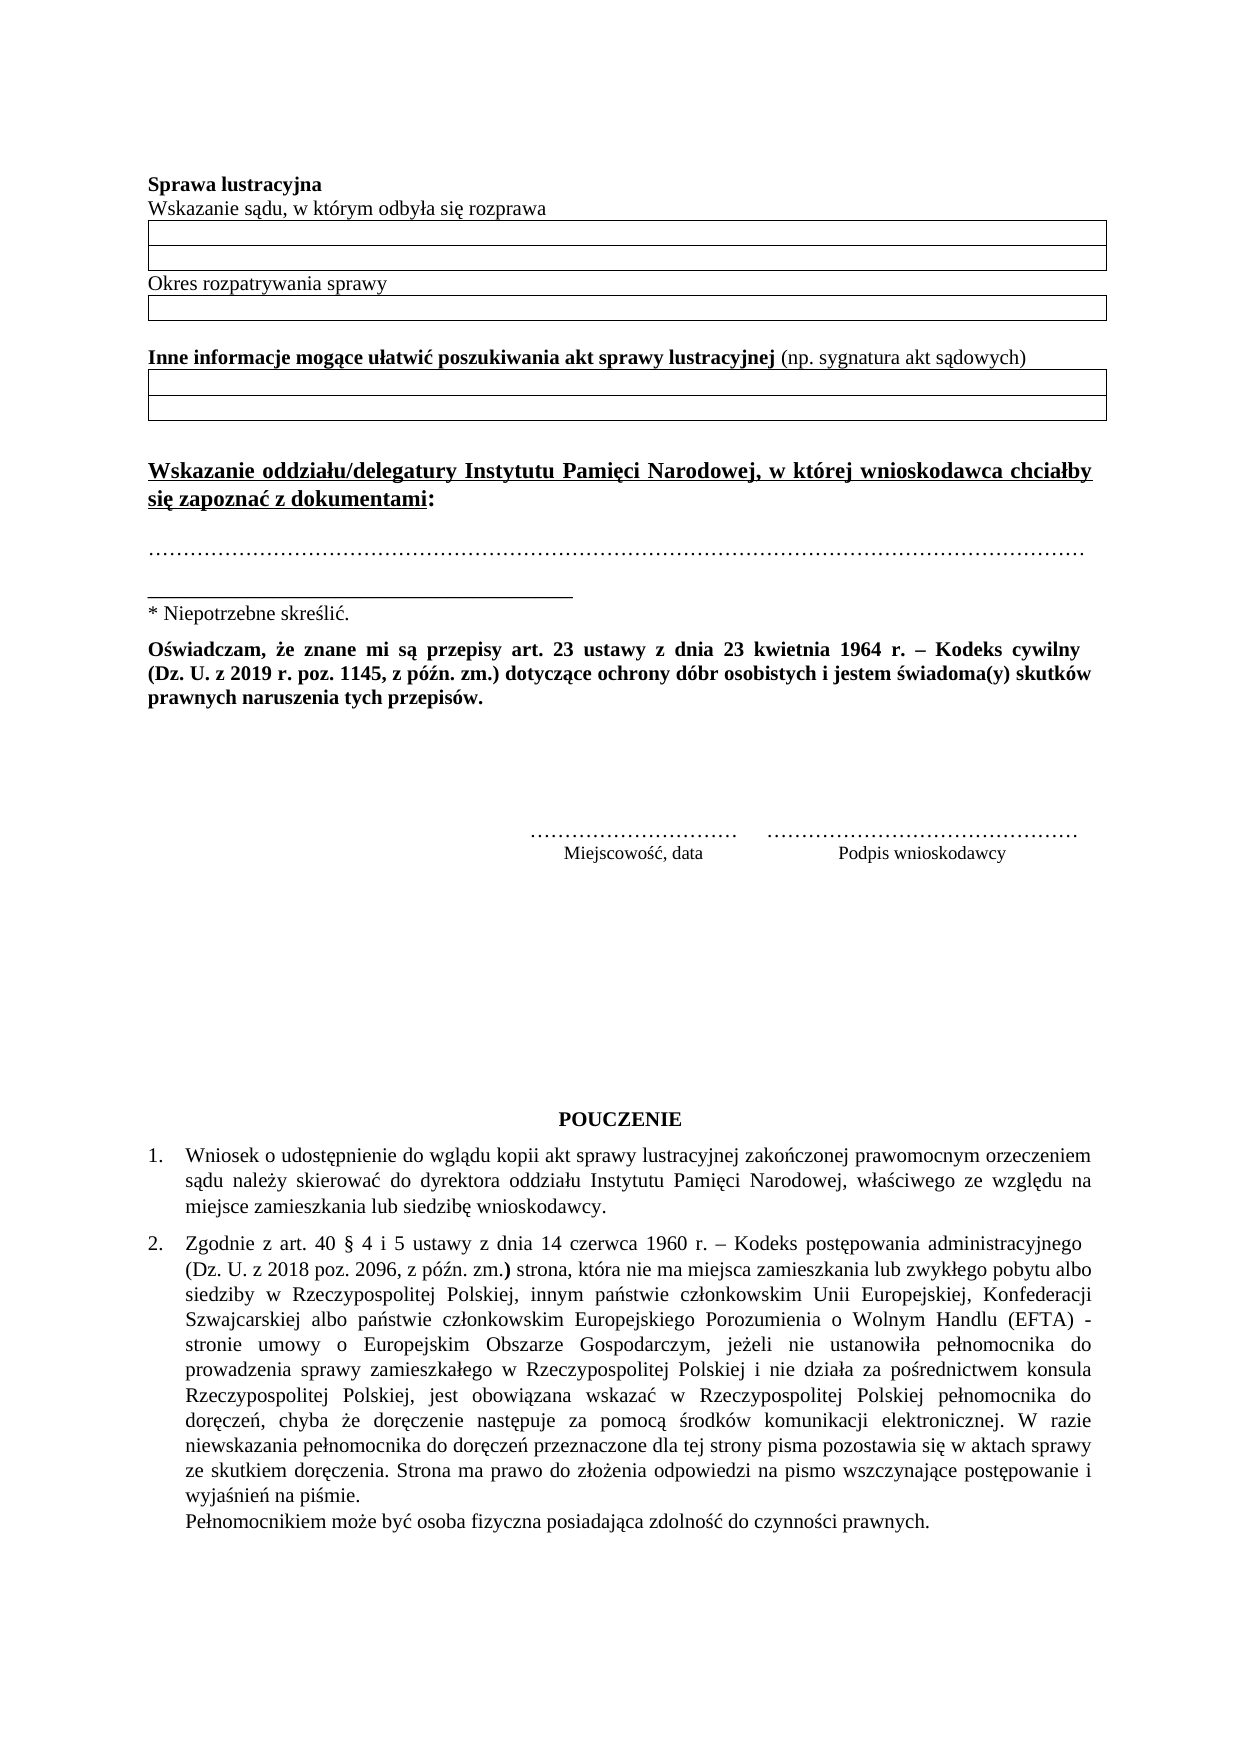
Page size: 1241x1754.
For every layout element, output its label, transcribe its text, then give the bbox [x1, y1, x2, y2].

text Okres rozpatrywania sprawy [148, 271, 1093, 295]
text Inne informacje mogące ułatwić poszukiwania akt sprawy lustracyjnej (np. sygnatura akt sądowych) [148, 345, 1093, 369]
text Wskazanie sądu, w którym odbyła się rozprawa [148, 196, 1093, 220]
text Wskazanie oddziału/delegatury Instytutu Pamięci Narodowej, w której wnioskodawca chciałby się zapoznać z dokumentami: [148, 457, 1093, 480]
text ……………………………………………………………………………………………………………………… [148, 536, 1093, 560]
text Oświadczam, że znane mi są przepisy art. 23 ustawy z dnia 23 kwietnia 1964 r. – Kodeks cywilny (Dz. U. z 2019 r. poz. 1145, z późn. zm.) dotyczące ochrony dóbr osobistych i jestem świadoma(y) skutków prawnych naruszenia tych przepisów. [148, 637, 1093, 709]
text Wskazanie oddziału/delegatury Instytutu Pamięci Narodowej, w której wnioskodawca chciałby się zapoznać z dokumentami: [148, 481, 1093, 512]
list Zgodnie z art. 40 § 4 i 5 ustawy z dnia 14 czerwca 1960 r. – Kodeks postępowania administracyjnego (Dz. U. z 2018 poz. 2096, z późn. zm.) strona, która nie ma miejsca zamieszkania lub zwykłego pobytu albo siedziby w Rzeczypospolitej Polskiej, innym państwie członkowskim Unii Europejskiej, Konfederacji Szwajcarskiej albo państwie członkowskim Europejskiego Porozumienia o Wolnym Handlu (EFTA) - stronie umowy o Europejskim Obszarze Gospodarczym, jeżeli nie ustanowiła pełnomocnika do prowadzenia sprawy zamieszkałego w Rzeczypospolitej Polskiej i nie działa za pośrednictwem konsula Rzeczypospolitej Polskiej, jest obowiązana wskazać w Rzeczypospolitej Polskiej pełnomocnika do doręczeń, chyba że doręczenie następuje za pomocą środków komunikacji elektronicznej. W razie niewskazania pełnomocnika do doręczeń przeznaczone dla tej strony pisma pozostawia się w aktach sprawy ze skutkiem doręczenia. Strona ma prawo do złożenia odpowiedzi na pismo wszczynające postępowanie i wyjaśnień na piśmie. [148, 1231, 1093, 1507]
text * Niepotrzebne skreślić. [148, 601, 1093, 625]
table_header [149, 221, 1106, 245]
text Pełnomocnikiem może być osoba fizyczna posiadająca zdolność do czynności prawnych. [185, 1509, 1093, 1533]
table_header ……………………………………… Podpis wnioskodawcy [752, 818, 1093, 863]
text POUCZENIE [148, 1107, 1093, 1131]
text Sprawa lustracyjna [148, 172, 1093, 196]
list Wniosek o udostępnienie do wglądu kopii akt sprawy lustracyjnej zakończonej prawomocnym orzeczeniem sądu należy skierować do dyrektora oddziału Instytutu Pamięci Narodowej, właściwego ze względu na miejsce zamieszkania lub siedzibę wnioskodawcy. [148, 1143, 1093, 1218]
table_cell [149, 246, 1106, 270]
table_cell [149, 396, 1106, 419]
table_header ………………………… Miejscowość, data [515, 818, 752, 863]
table_header [149, 296, 1106, 320]
table_header [149, 370, 1106, 394]
text __________________________________ [148, 572, 1093, 601]
